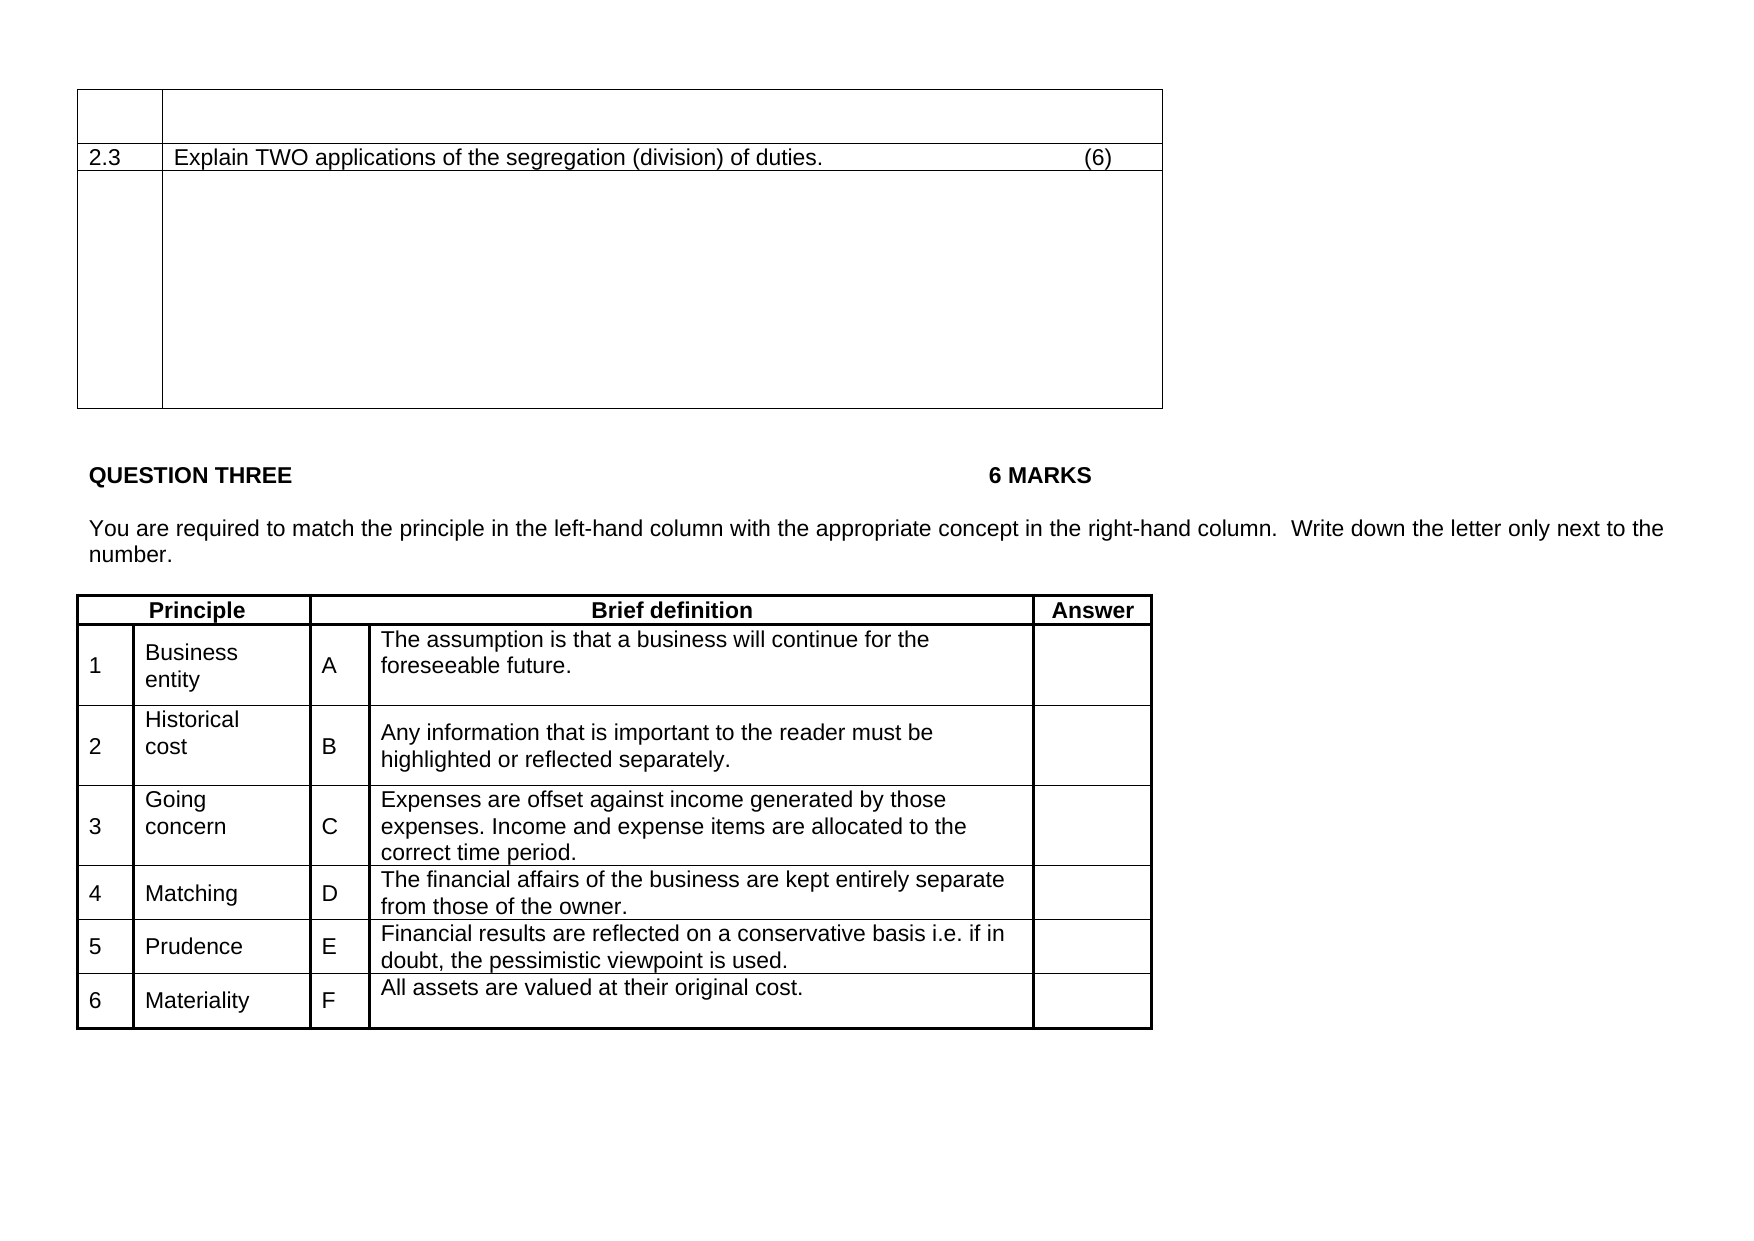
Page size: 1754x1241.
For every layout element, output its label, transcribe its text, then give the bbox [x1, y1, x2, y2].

table_cell All assets are valued at their original cost. [371, 974, 1032, 1027]
table_cell [1035, 786, 1150, 865]
table_cell The financial affairs of the business are kept entirely separate from those of the owner. [371, 866, 1032, 919]
table_cell [1035, 706, 1150, 785]
table_cell Historical cost [135, 706, 309, 785]
table_cell Matching [135, 866, 309, 919]
table_cell 2 [79, 706, 132, 785]
table_header Answer [1035, 597, 1150, 623]
table_cell [1035, 920, 1150, 973]
table_cell [1035, 866, 1150, 919]
table_cell Any information that is important to the reader must be highlighted or reflected separately. [371, 706, 1032, 785]
table_cell C [312, 786, 368, 865]
table_cell 1 [79, 626, 132, 705]
text QUESTION THREE 6 MARKS [89, 462, 1665, 488]
table_cell [78, 90, 162, 142]
table_cell [1035, 974, 1150, 1027]
table_cell Explain TWO applications of the segregation (division) of duties. (6) [163, 144, 1162, 170]
table_cell Materiality [135, 974, 309, 1027]
table_cell [78, 171, 162, 408]
table_cell [163, 171, 1162, 408]
table_cell E [312, 920, 368, 973]
table_cell Expenses are offset against income generated by those expenses. Income and expense items are allocated to the correct time period. [371, 786, 1032, 865]
table_cell The assumption is that a business will continue for the foreseeable future. [371, 626, 1032, 705]
table_cell 5 [79, 920, 132, 973]
table_cell 2.3 [78, 144, 162, 170]
table_cell 4 [79, 866, 132, 919]
text You are required to match the principle in the left-hand column with the appropriate concept in the right-hand column. Write down the letter only next to the number. [89, 514, 1665, 567]
table_cell Financial results are reflected on a conservative basis i.e. if in doubt, the pessimistic viewpoint is used. [371, 920, 1032, 973]
table_cell 3 [79, 786, 132, 865]
table_cell F [312, 974, 368, 1027]
table_cell Prudence [135, 920, 309, 973]
table_cell 6 [79, 974, 132, 1027]
table_cell [163, 90, 1162, 142]
table_cell A [312, 626, 368, 705]
table_header Brief definition [312, 597, 1032, 623]
table_cell Going concern [135, 786, 309, 865]
table_cell B [312, 706, 368, 785]
table_cell Business entity [135, 626, 309, 705]
table_header Principle [79, 597, 309, 623]
table_cell D [312, 866, 368, 919]
table_cell [1035, 626, 1150, 705]
